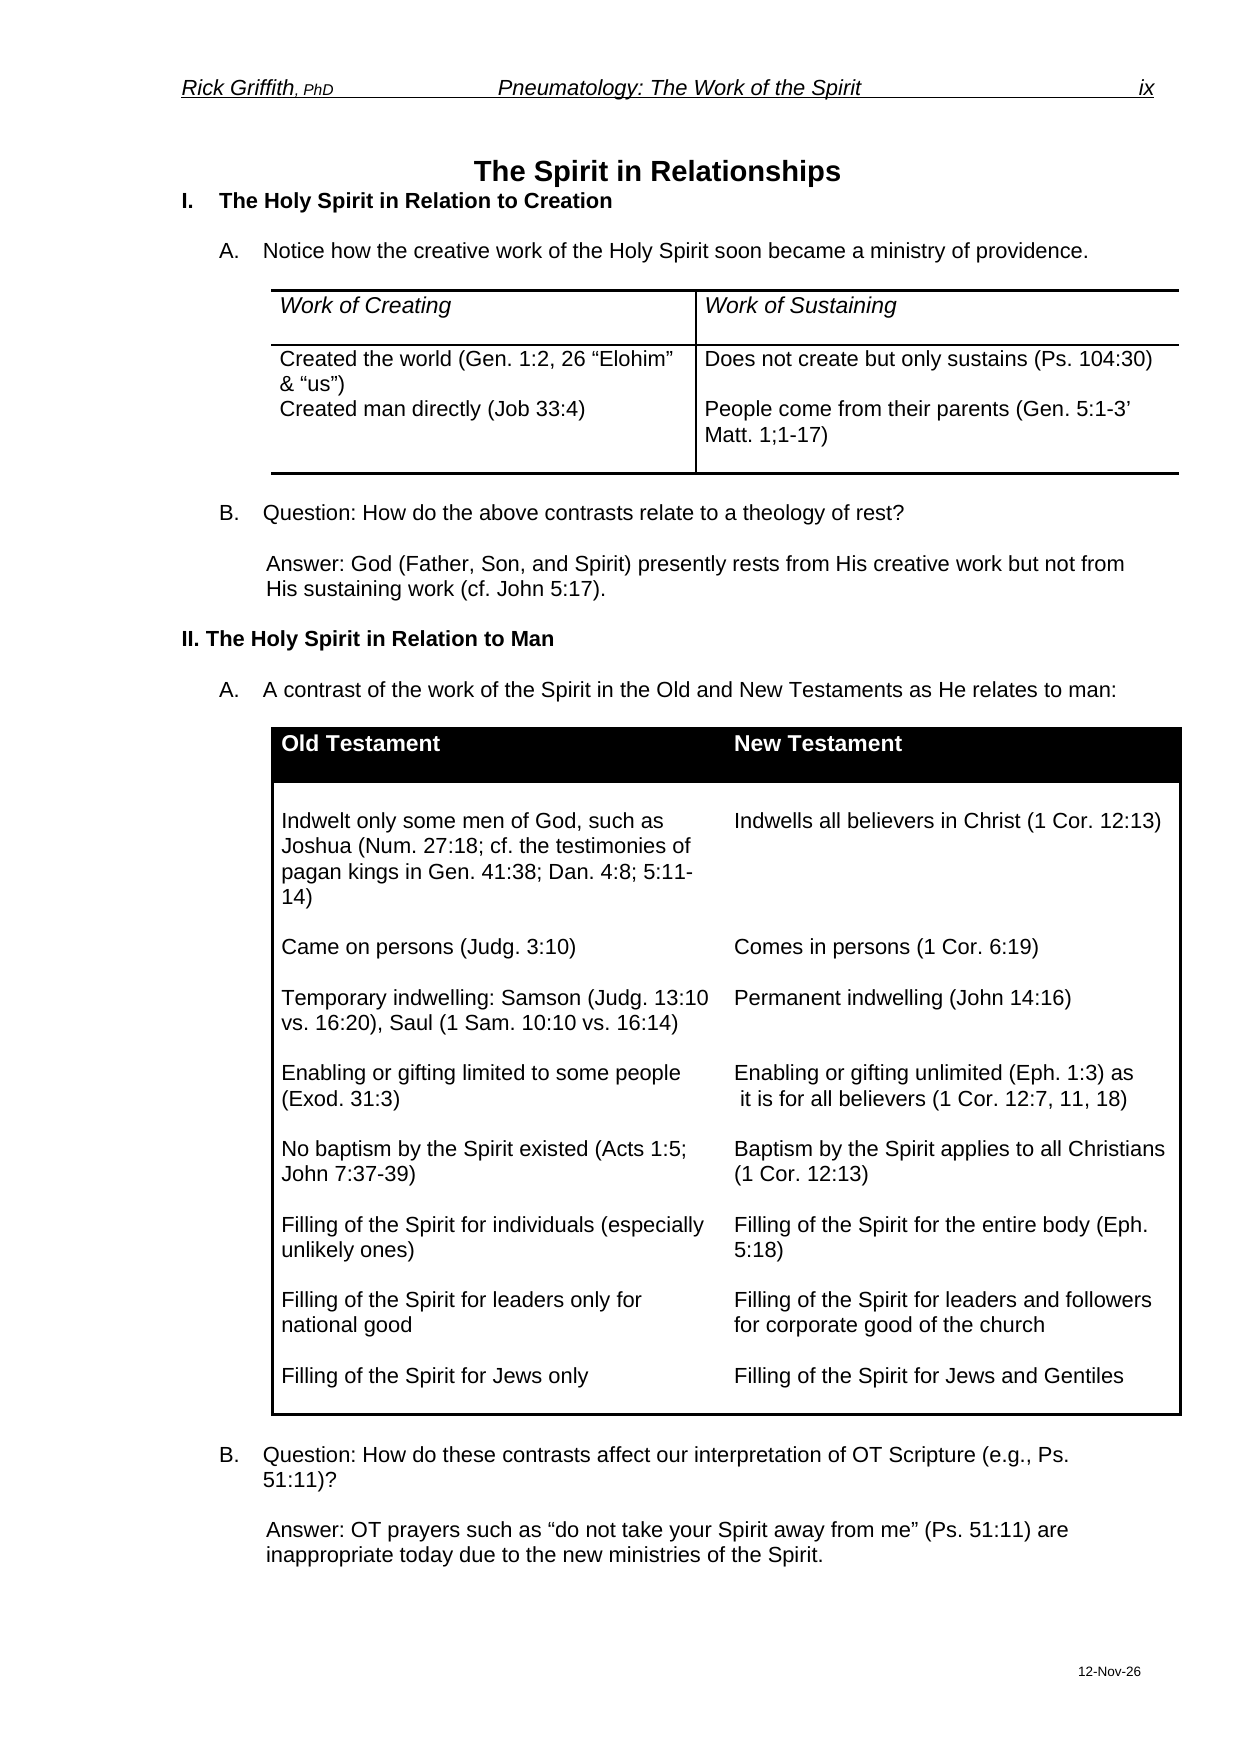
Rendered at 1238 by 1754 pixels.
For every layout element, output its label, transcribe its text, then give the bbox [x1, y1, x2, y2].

text A. Notice how the creative work of the Holy Spirit soon became a ministry of providence. [219, 238, 1132, 263]
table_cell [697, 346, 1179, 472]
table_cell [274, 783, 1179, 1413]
text The Spirit in Relationships [183, 154, 1132, 188]
text I. The Holy Spirit in Relation to Creation [181, 188, 1132, 213]
text B. Question: How do the above contrasts relate to a theology of rest? [219, 500, 1132, 526]
text Answer: God (Father, Son, and Spirit) presently rests from His creative work but not from His sustaining work (cf. John 5:17). [266, 551, 1132, 601]
text A. A contrast of the work of the Spirit in the Old and New Testaments as He relates to man: [219, 677, 1132, 702]
text B. Question: How do these contrasts affect our interpretation of OT Scripture (e.g., Ps. 51:11)? [219, 1442, 1132, 1492]
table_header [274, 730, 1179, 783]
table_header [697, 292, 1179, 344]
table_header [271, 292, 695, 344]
text II. The Holy Spirit in Relation to Man [181, 626, 1132, 652]
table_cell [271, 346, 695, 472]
text Answer: OT prayers such as “do not take your Spirit away from me” (Ps. 51:11) are inappropriate today due to the new ministries of the Spirit. [266, 1517, 1132, 1568]
